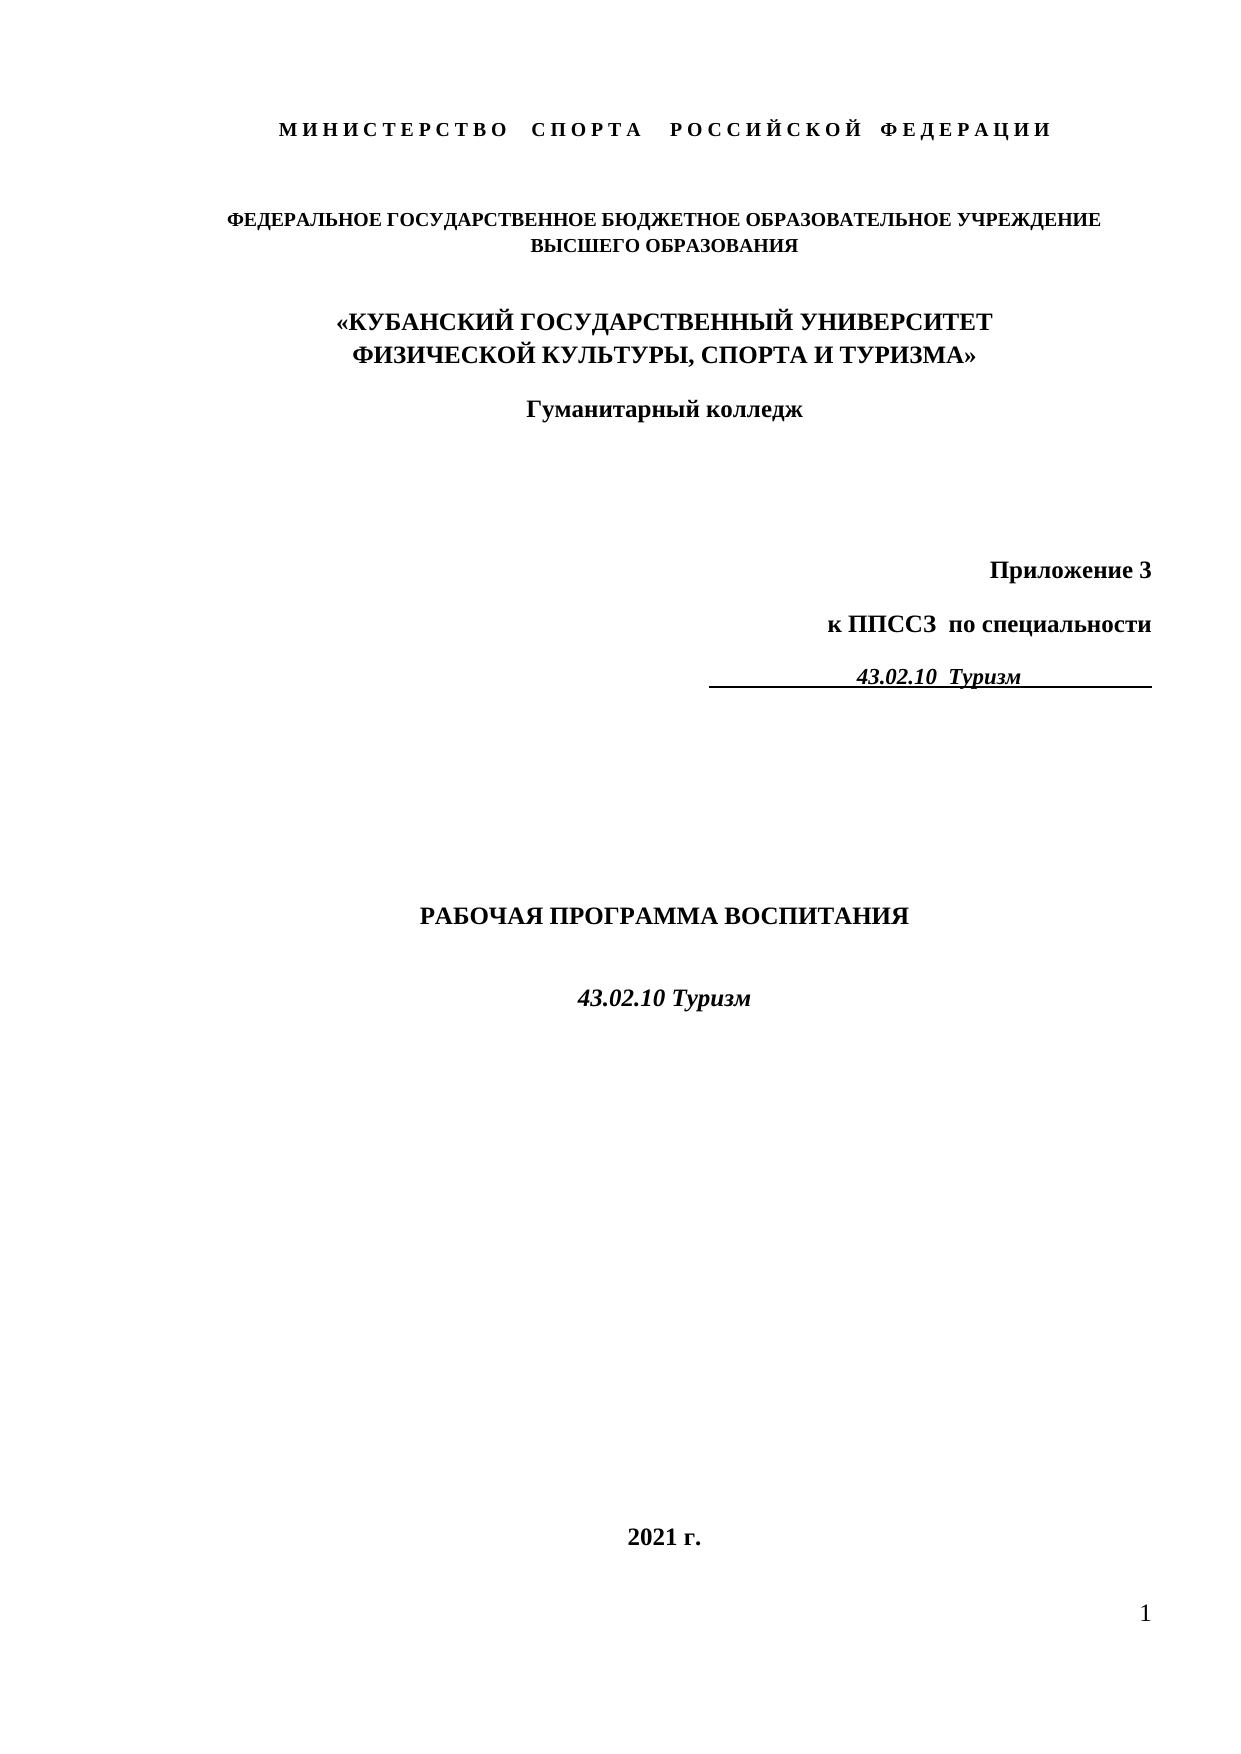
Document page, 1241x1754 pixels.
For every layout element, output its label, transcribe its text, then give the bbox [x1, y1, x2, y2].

text Гуманитарный колледж [177, 394, 1152, 423]
text 43.02.10 Туризм [325, 663, 1152, 690]
text «КУБАНСКИЙ ГОСУДАРСТВЕННЫЙ УНИВЕРСИТЕТ ФИЗИЧЕСКОЙ КУЛЬТУРЫ, СПОРТА И ТУРИЗМА» [177, 307, 1152, 369]
text ФЕДЕРАЛЬНОЕ ГОСУДАРСТВЕННОЕ БЮДЖЕТНОЕ ОБРАЗОВАТЕЛЬНОЕ УЧРЕЖДЕНИЕ ВЫСШЕГО ОБРАЗОВАНИЯ [177, 208, 1152, 257]
text к ППССЗ по специальности [177, 609, 1152, 638]
text Приложение 3 [177, 556, 1152, 584]
text РАБОЧАЯ ПРОГРАММА ВОСПИТАНИЯ [177, 901, 1152, 929]
text 2021 г. [177, 1522, 1152, 1551]
text 43.02.10 Туризм [177, 983, 1152, 1012]
text М И Н И С Т Е Р С Т В О С П О Р Т А Р О С С И Й С К О Й Ф Е Д Е Р А Ц И И [177, 118, 1152, 141]
